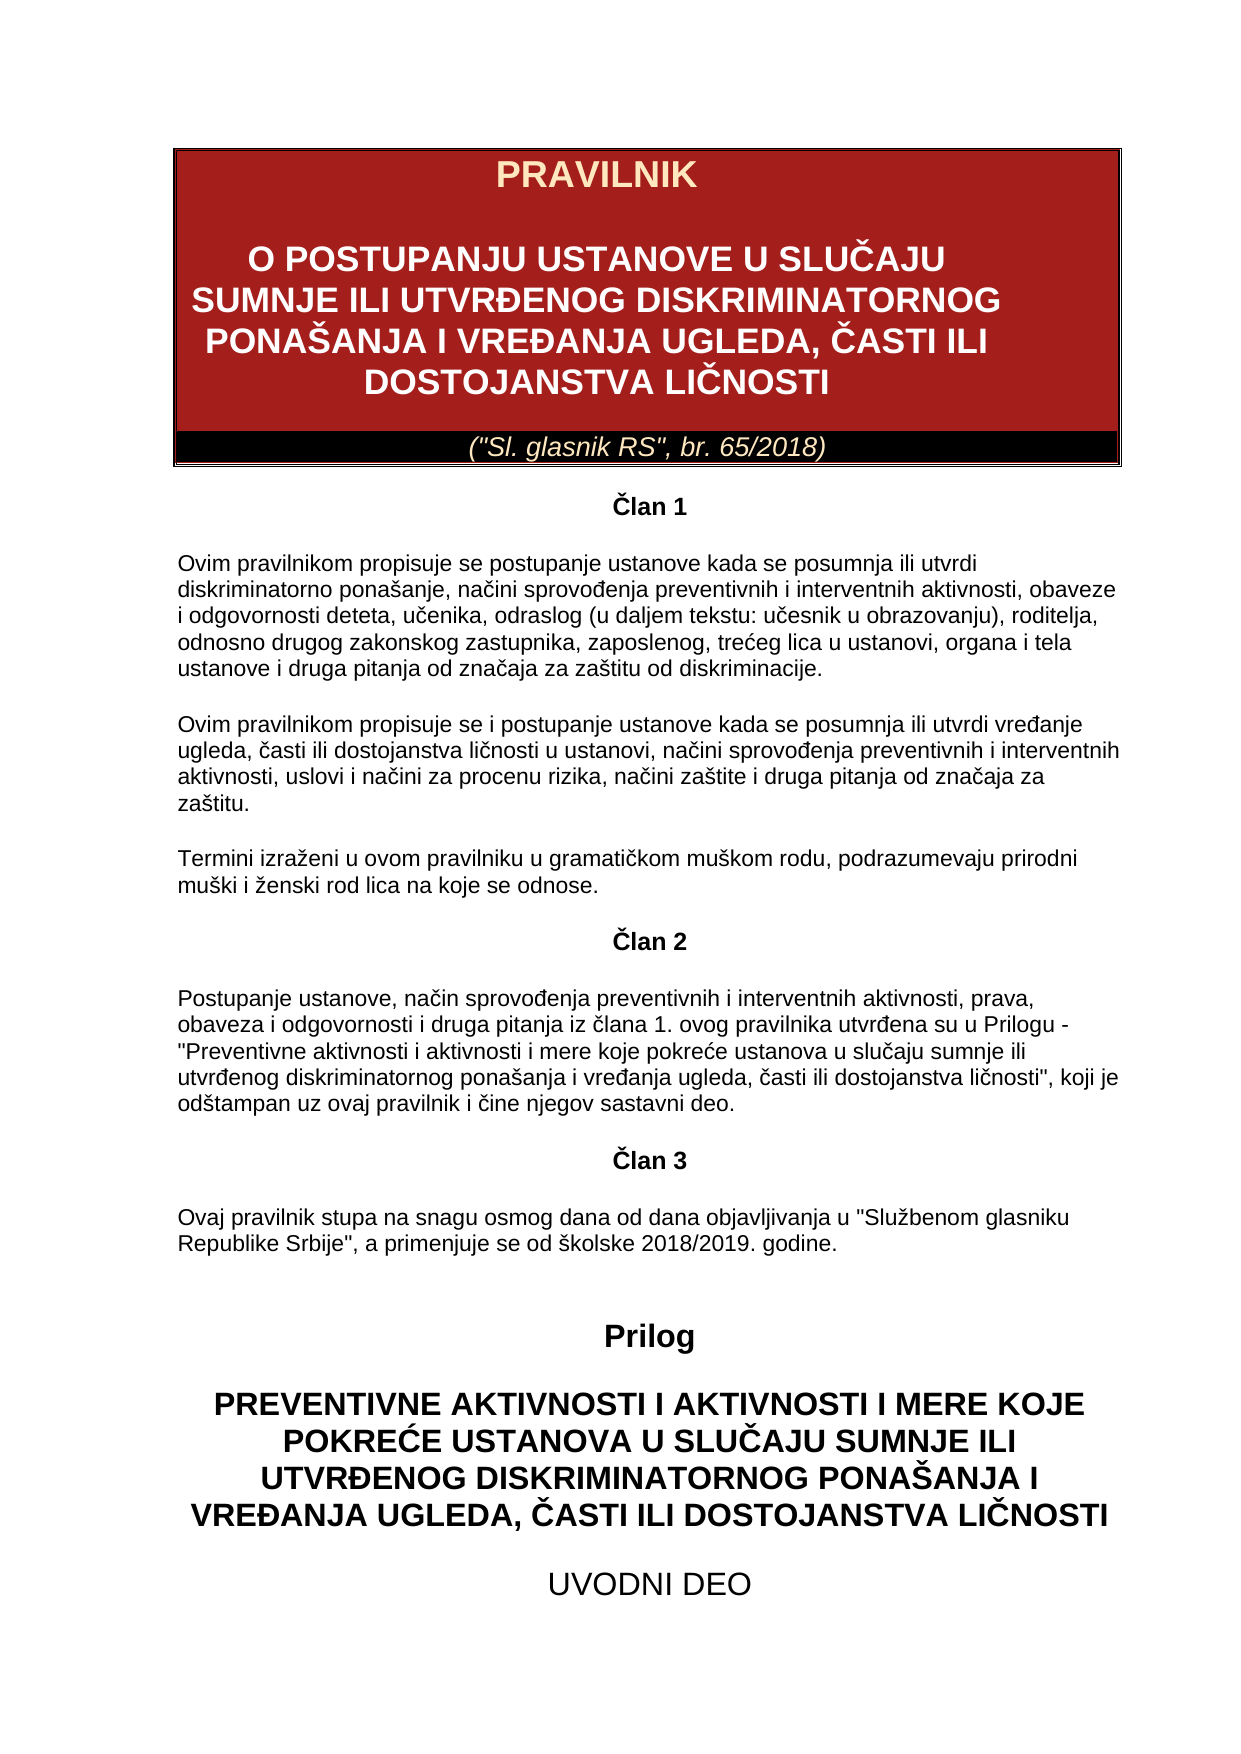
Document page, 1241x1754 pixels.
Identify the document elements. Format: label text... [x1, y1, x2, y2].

text Član 3 [177, 1146, 1122, 1175]
text Član 1 [177, 492, 1122, 521]
text Ovim pravilnikom propisuje se postupanje ustanove kada se posumnja ili utvrdi diskriminatorno ponašanje, načini sprovođenja preventivnih i interventnih aktivnosti, obaveze i odgovornosti deteta, učenika, odraslog (u daljem tekstu: učesnik u obrazovanju), roditelja, odnosno drugog zakonskog zastupnika, zaposlenog, trećeg lica u ustanovi, organa i tela ustanove i druga pitanja od značaja za zaštitu od diskriminacije. [177, 550, 1122, 681]
table_header PRAVILNIK O POSTUPANJU USTANOVE U SLUČAJU SUMNJE ILI UTVRĐENOG DISKRIMINATORNOG PONAŠANJA I VREĐANJA UGLEDA, ČASTI ILI DOSTOJANSTVA LIČNOSTI ("Sl. glasnik RS", br. 65/2018) [177, 151, 1118, 463]
text Termini izraženi u ovom pravilniku u gramatičkom muškom rodu, podrazumevaju prirodni muški i ženski rod lica na koje se odnose. [177, 845, 1122, 898]
text Postupanje ustanove, način sprovođenja preventivnih i interventnih aktivnosti, prava, obaveza i odgovornosti i druga pitanja iz člana 1. ovog pravilnika utvrđena su u Prilogu - "Preventivne aktivnosti i aktivnosti i mere koje pokreće ustanova u slučaju sumnje ili utvrđenog diskriminatornog ponašanja i vređanja ugleda, časti ili dostojanstva ličnosti", koji je odštampan uz ovaj pravilnik i čine njegov sastavni deo. [177, 985, 1122, 1117]
text Ovaj pravilnik stupa na snagu osmog dana od dana objavljivanja u "Službenom glasniku Republike Srbije", a primenjuje se od školske 2018/2019. godine. [177, 1204, 1122, 1257]
text UVODNI DEO [177, 1565, 1122, 1602]
text Ovim pravilnikom propisuje se i postupanje ustanove kada se posumnja ili utvrdi vređanje ugleda, časti ili dostojanstva ličnosti u ustanovi, načini sprovođenja preventivnih i interventnih aktivnosti, uslovi i načini za procenu rizika, načini zaštite i druga pitanja od značaja za zaštitu. [177, 711, 1122, 816]
text Član 2 [177, 927, 1122, 956]
text PREVENTIVNE AKTIVNOSTI I AKTIVNOSTI I MERE KOJE POKREĆE USTANOVA U SLUČAJU SUMNJE ILI UTVRĐENOG DISKRIMINATORNOG PONAŠANJA I VREĐANJA UGLEDA, ČASTI ILI DOSTOJANSTVA LIČNOSTI [177, 1385, 1122, 1534]
text Prilog [177, 1317, 1122, 1354]
